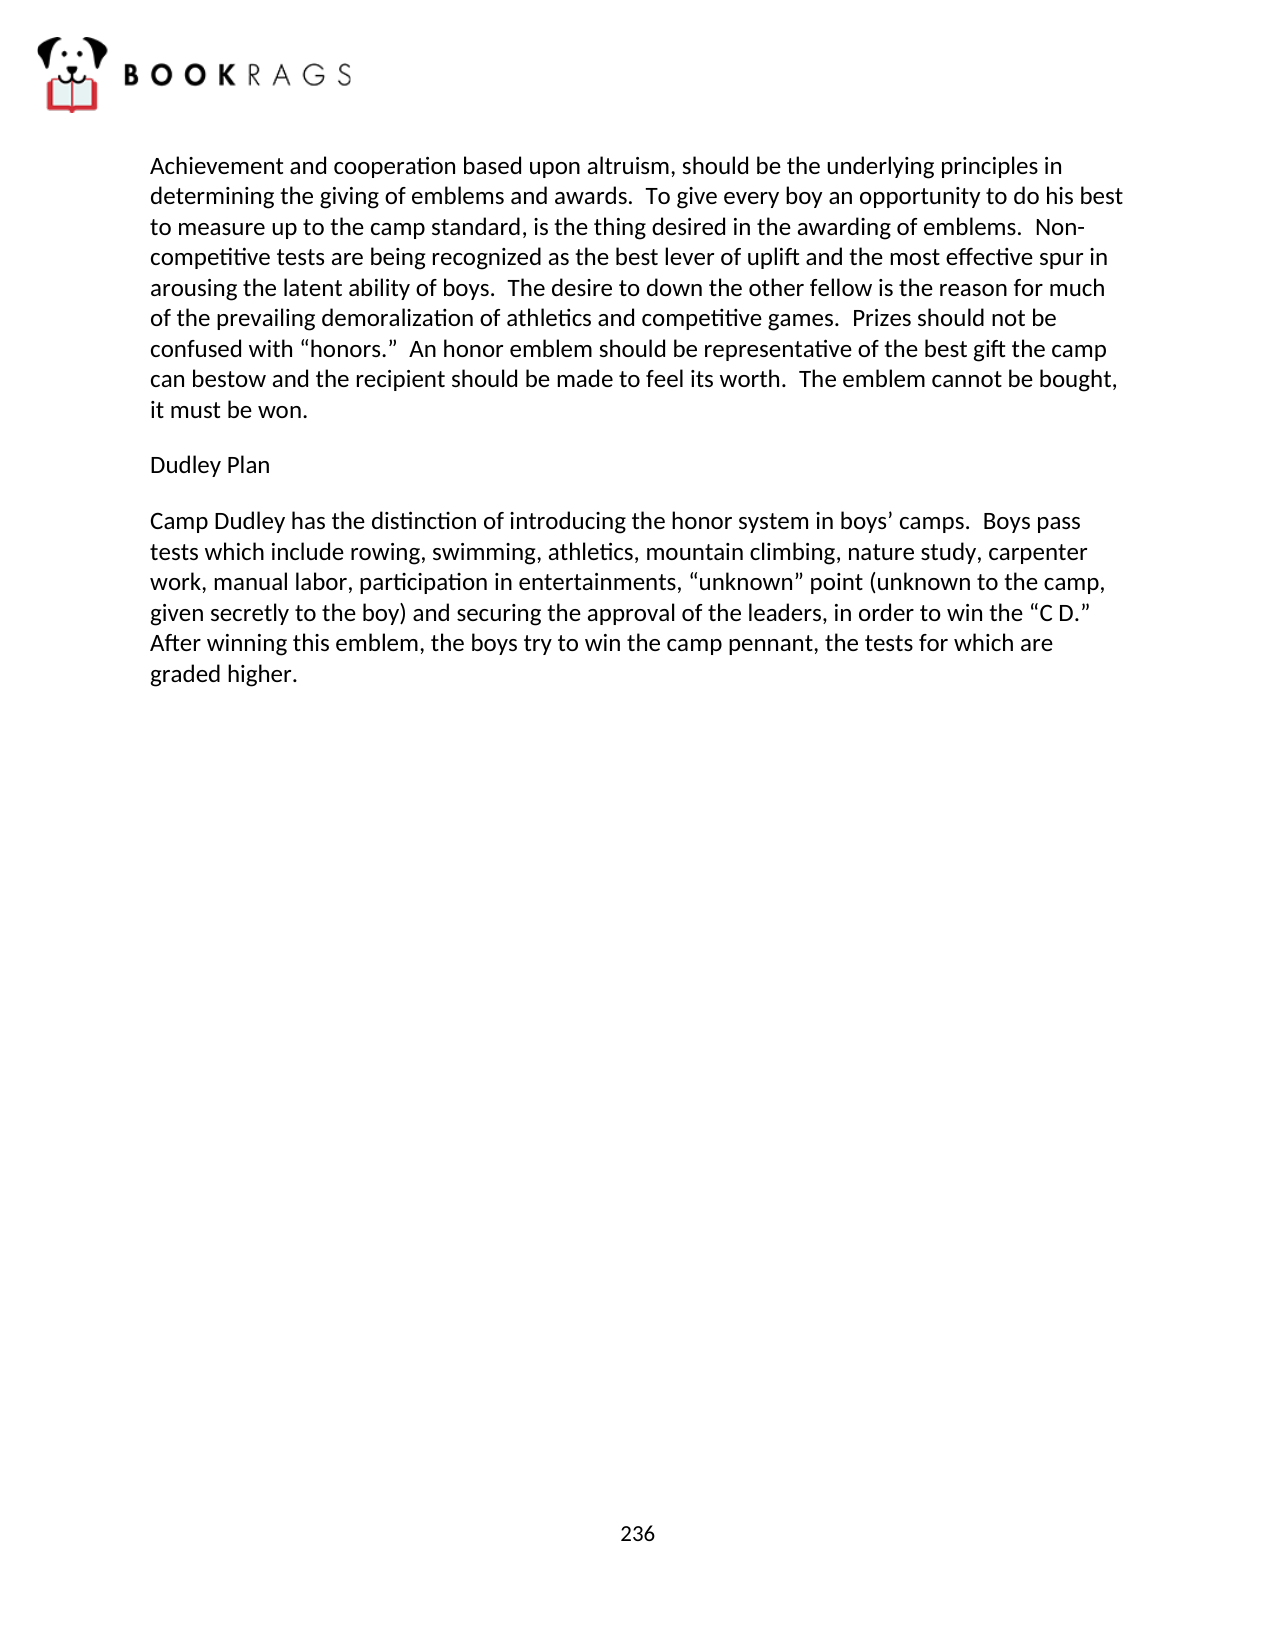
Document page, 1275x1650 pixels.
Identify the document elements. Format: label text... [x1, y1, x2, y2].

text Camp Dudley has the distinction of introducing the honor system in boys’ camps. Boys pass tests which include rowing, swimming, athletics, mountain climbing, nature study, carpenter work, manual labor, participation in entertainments, “unknown” point (unknown to the camp, given secretly to the boy) and securing the approval of the leaders, in order to win the “C D.” After winning this emblem, the boys try to win the camp pennant, the tests for which are graded higher. [150, 505, 1125, 688]
picture [37, 37, 351, 113]
text Dudley Plan [150, 450, 1125, 480]
text Achievement and cooperation based upon altruism, should be the underlying principles in determining the giving of emblems and awards. To give every boy an opportunity to do his best to measure up to the camp standard, is the thing desired in the awarding of emblems. Non-competitive tests are being recognized as the best lever of uplift and the most effective spur in arousing the latent ability of boys. The desire to down the other fellow is the reason for much of the prevailing demoralization of athletics and competitive games. Prizes should not be confused with “honors.” An honor emblem should be representative of the best gift the camp can bestow and the recipient should be made to feel its worth. The emblem cannot be bought, it must be won. [150, 150, 1125, 425]
